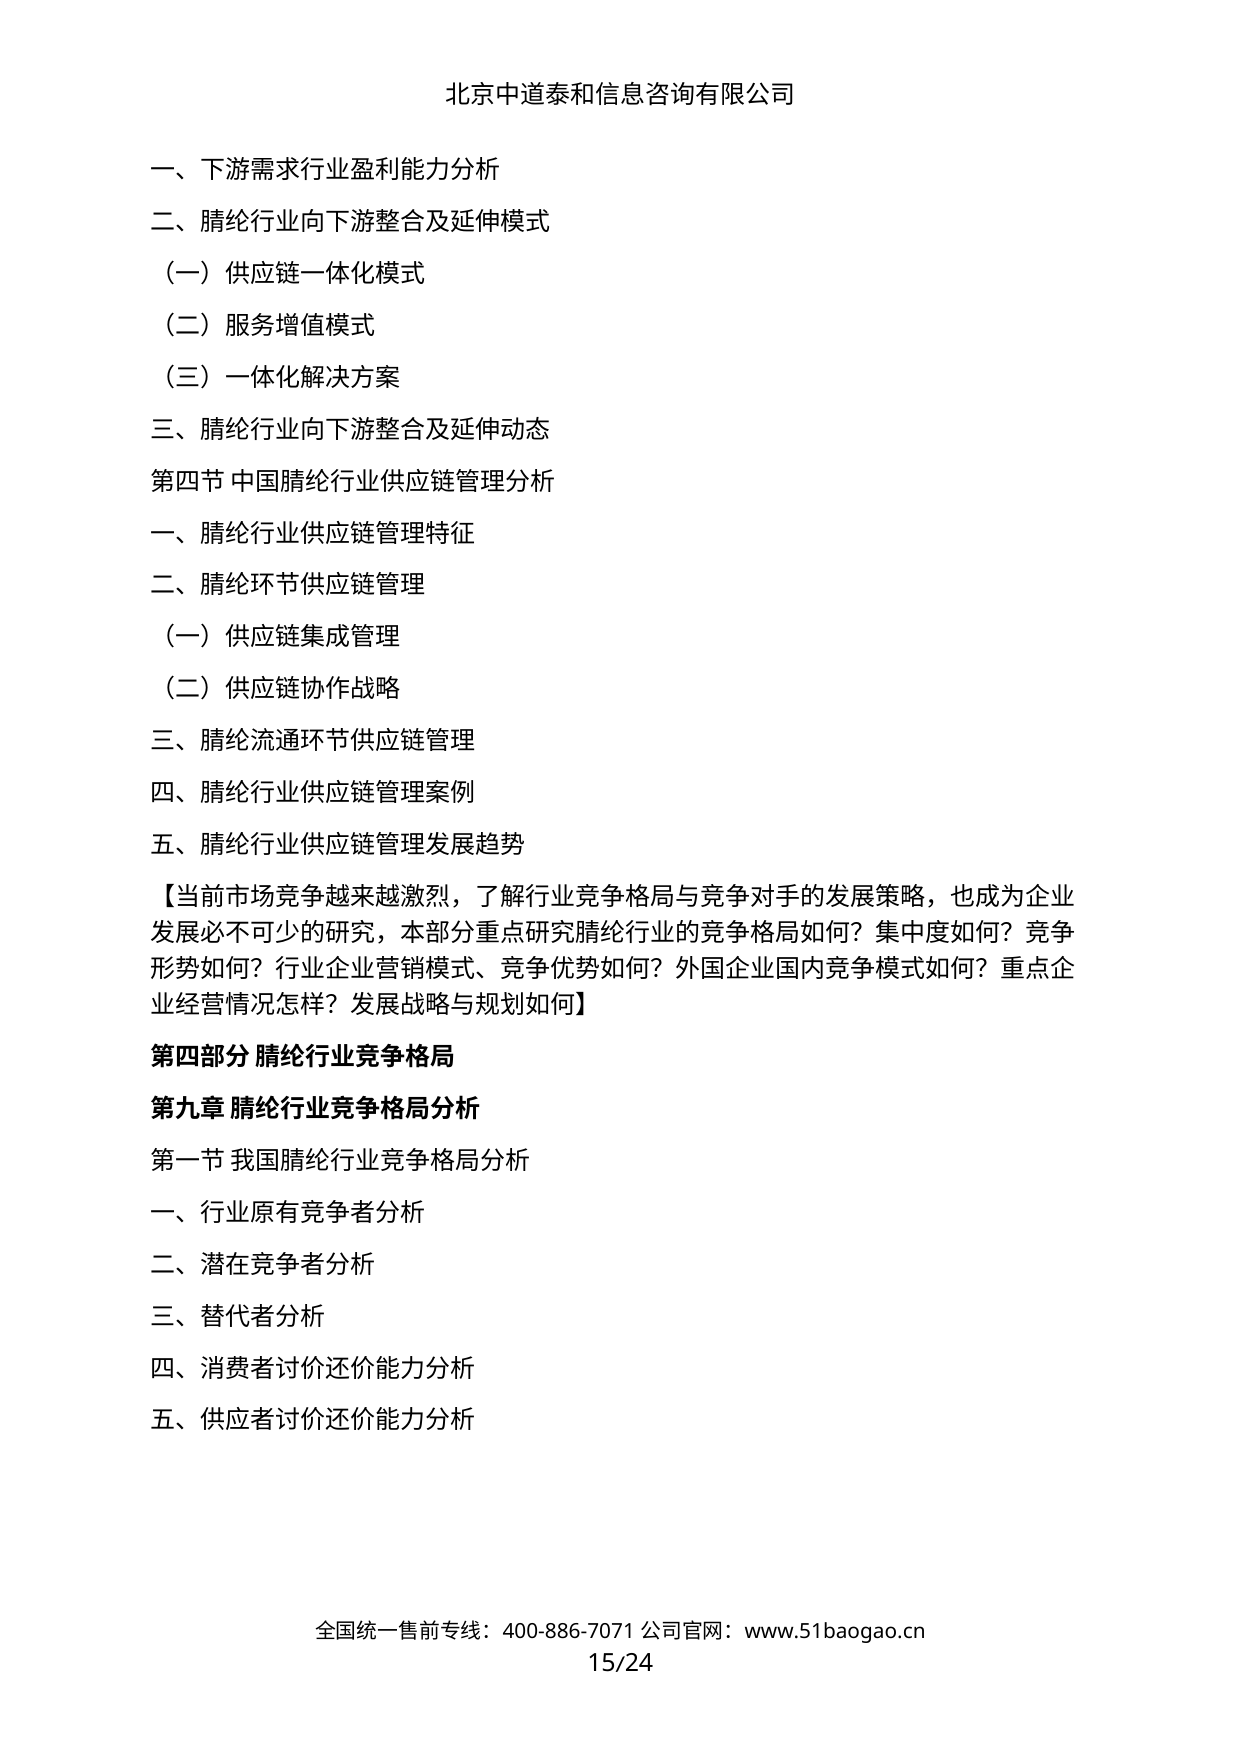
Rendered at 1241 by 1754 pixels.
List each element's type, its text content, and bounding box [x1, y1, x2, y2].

text （一）供应链集成管理 [150, 617, 1090, 653]
text 四、腈纶行业供应链管理案例 [150, 772, 1090, 809]
text 一、下游需求行业盈利能力分析 [150, 150, 1090, 186]
text 三、腈纶行业向下游整合及延伸动态 [150, 409, 1090, 446]
text 二、腈纶环节供应链管理 [150, 565, 1090, 601]
text （二）服务增值模式 [150, 306, 1090, 342]
text 四、消费者讨价还价能力分析 [150, 1348, 1090, 1384]
text 第九章 腈纶行业竞争格局分析 [150, 1089, 1090, 1125]
text （一）供应链一体化模式 [150, 254, 1090, 290]
text 五、供应者讨价还价能力分析 [150, 1400, 1090, 1436]
text 三、替代者分析 [150, 1296, 1090, 1332]
text （三）一体化解决方案 [150, 357, 1090, 394]
text 三、腈纶流通环节供应链管理 [150, 721, 1090, 757]
text 一、腈纶行业供应链管理特征 [150, 513, 1090, 549]
text 一、行业原有竞争者分析 [150, 1192, 1090, 1229]
text 【当前市场竞争越来越激烈，了解行业竞争格局与竞争对手的发展策略，也成为企业发展必不可少的研究，本部分重点研究腈纶行业的竞争格局如何？集中度如何？竞争形势如何？行业企业营销模式、竞争优势如何？外国企业国内竞争模式如何？重点企业经营情况怎样？发展战略与规划如何】 [150, 876, 1090, 1021]
text 第四部分 腈纶行业竞争格局 [150, 1037, 1090, 1073]
text 二、潜在竞争者分析 [150, 1244, 1090, 1281]
text 第一节 我国腈纶行业竞争格局分析 [150, 1141, 1090, 1177]
text 二、腈纶行业向下游整合及延伸模式 [150, 202, 1090, 238]
text 五、腈纶行业供应链管理发展趋势 [150, 824, 1090, 861]
text （二）供应链协作战略 [150, 669, 1090, 705]
text 第四节 中国腈纶行业供应链管理分析 [150, 461, 1090, 497]
